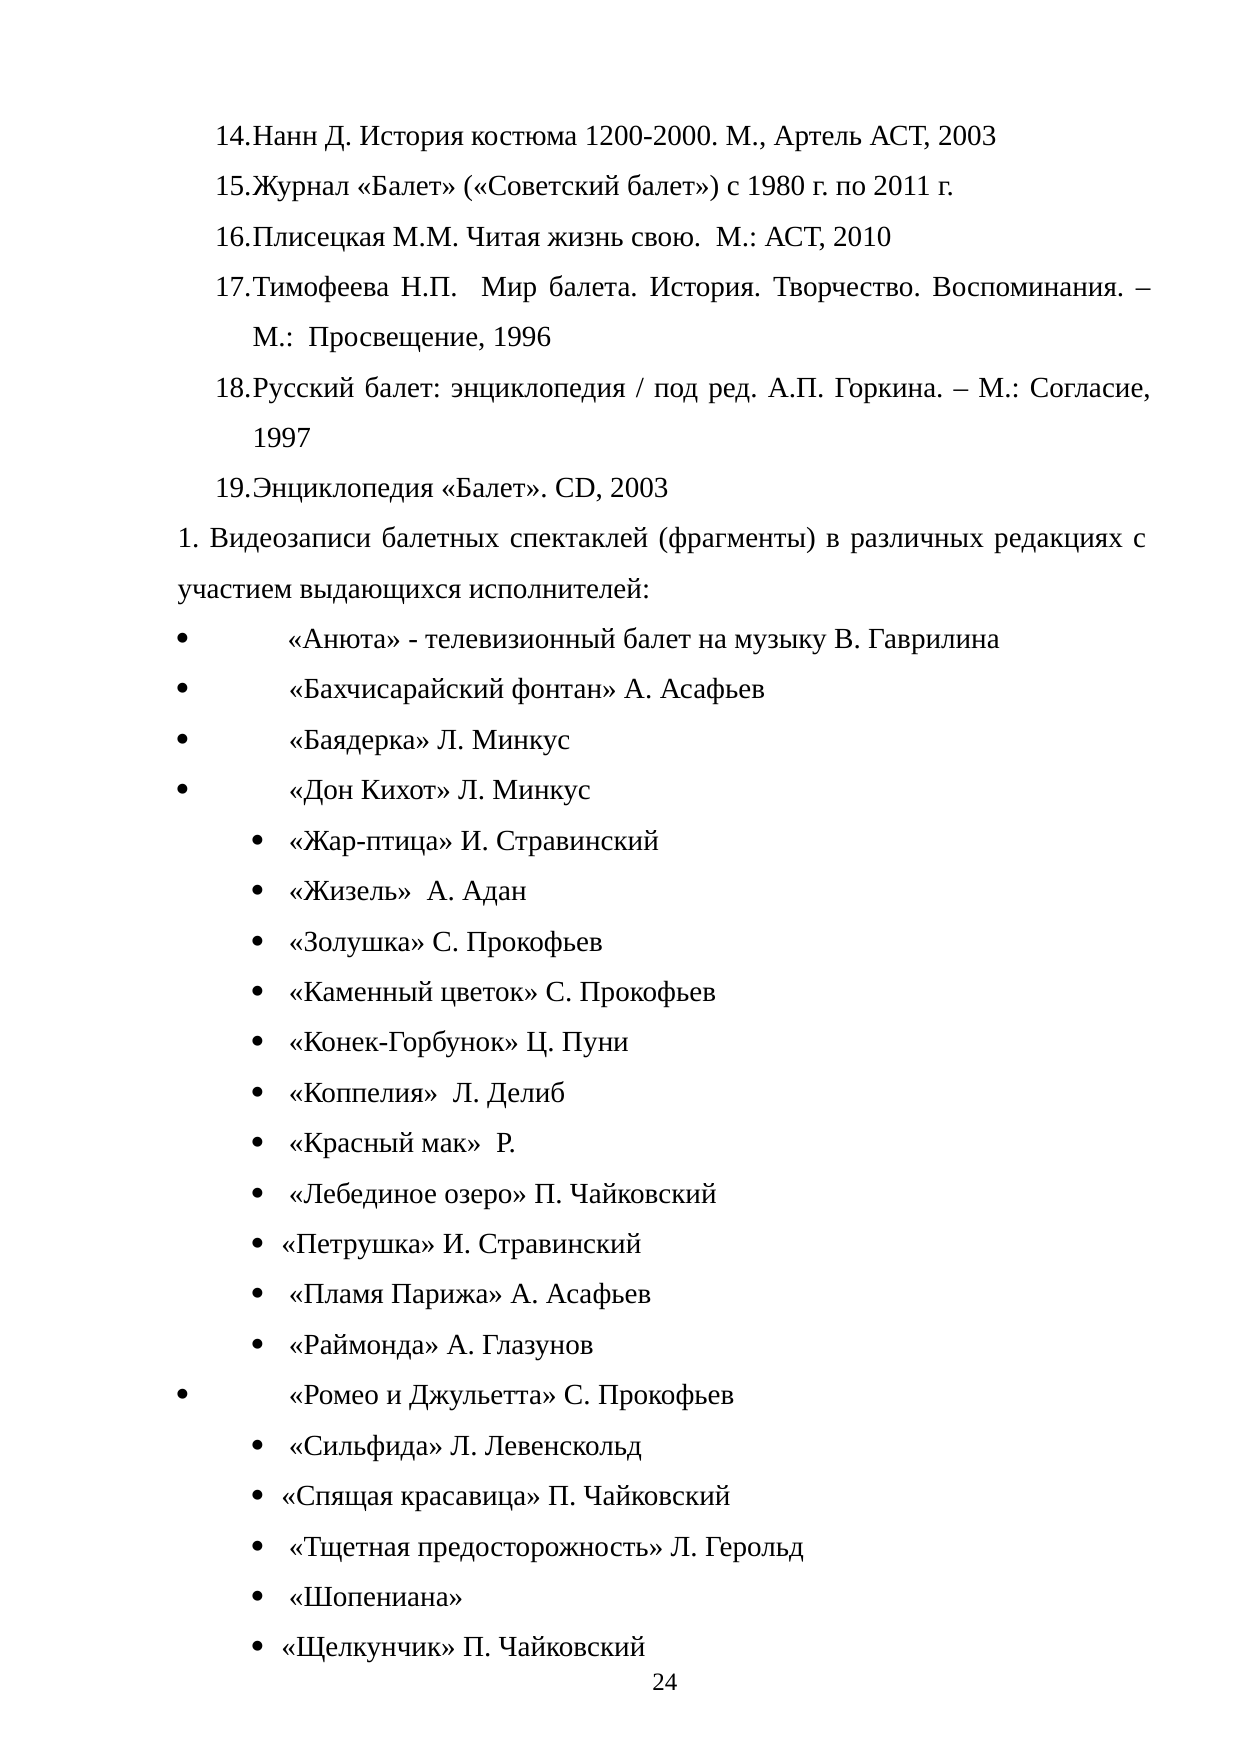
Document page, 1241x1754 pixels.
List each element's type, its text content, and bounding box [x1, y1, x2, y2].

list Тимофеева Н.П. Мир балета. История. Творчество. Воспоминания. – М.: Просвещение, 1996 [215, 269, 1152, 353]
list Нанн Д. История костюма 1200-2000. М., Артель АСТ, 2003 [215, 118, 1152, 152]
list «Лебединое озеро» П. Чайковский [177, 1176, 1152, 1209]
list «Жизель» А. Адан [177, 873, 1152, 907]
list «Пламя Парижа» А. Асафьев [177, 1277, 1152, 1310]
list Плисецкая М.М. Читая жизнь свою. М.: АСТ, 2010 [215, 219, 1152, 252]
list Журнал «Балет» («Советский балет») с 1980 г. по 2011 г. [215, 168, 1152, 202]
list «Тщетная предосторожность» Л. Герольд [177, 1529, 1152, 1562]
list «Шопениана» [177, 1579, 1152, 1613]
list «Бахчисарайский фонтан» А. Асафьев [177, 672, 1152, 705]
list «Коппелия» Л. Делиб [177, 1075, 1152, 1109]
list «Каменный цветок» С. Прокофьев [177, 974, 1152, 1008]
list «Щелкунчик» П. Чайковский [177, 1629, 1152, 1663]
list «Конек-Горбунок» Ц. Пуни [177, 1024, 1152, 1058]
list «Дон Кихот» Л. Минкус [177, 772, 1152, 806]
list «Спящая красавица» П. Чайковский [177, 1478, 1152, 1512]
text 1. Видеозаписи балетных спектаклей (фрагменты) в различных редакциях с участием выдающихся исполнителей: [177, 521, 1147, 604]
list Русский балет: энциклопедия / под ред. А.П. Горкина. – М.: Согласие, 1997 [215, 370, 1152, 453]
list Энциклопедия «Балет». CD, 2003 [215, 470, 1152, 504]
list «Красный мак» Р. [177, 1125, 1152, 1159]
list «Баядерка» Л. Минкус [177, 722, 1152, 756]
list «Ромео и Джульетта» С. Прокофьев [177, 1377, 1152, 1411]
list «Сильфида» Л. Левенскольд [177, 1428, 1152, 1462]
list «Раймонда» А. Глазунов [177, 1327, 1152, 1361]
list «Жар-птица» И. Стравинский [177, 823, 1152, 857]
list «Анюта» - телевизионный балет на музыку В. Гаврилина [177, 621, 1152, 655]
list «Петрушка» И. Стравинский [177, 1226, 1152, 1260]
list «Золушка» С. Прокофьев [177, 924, 1152, 957]
